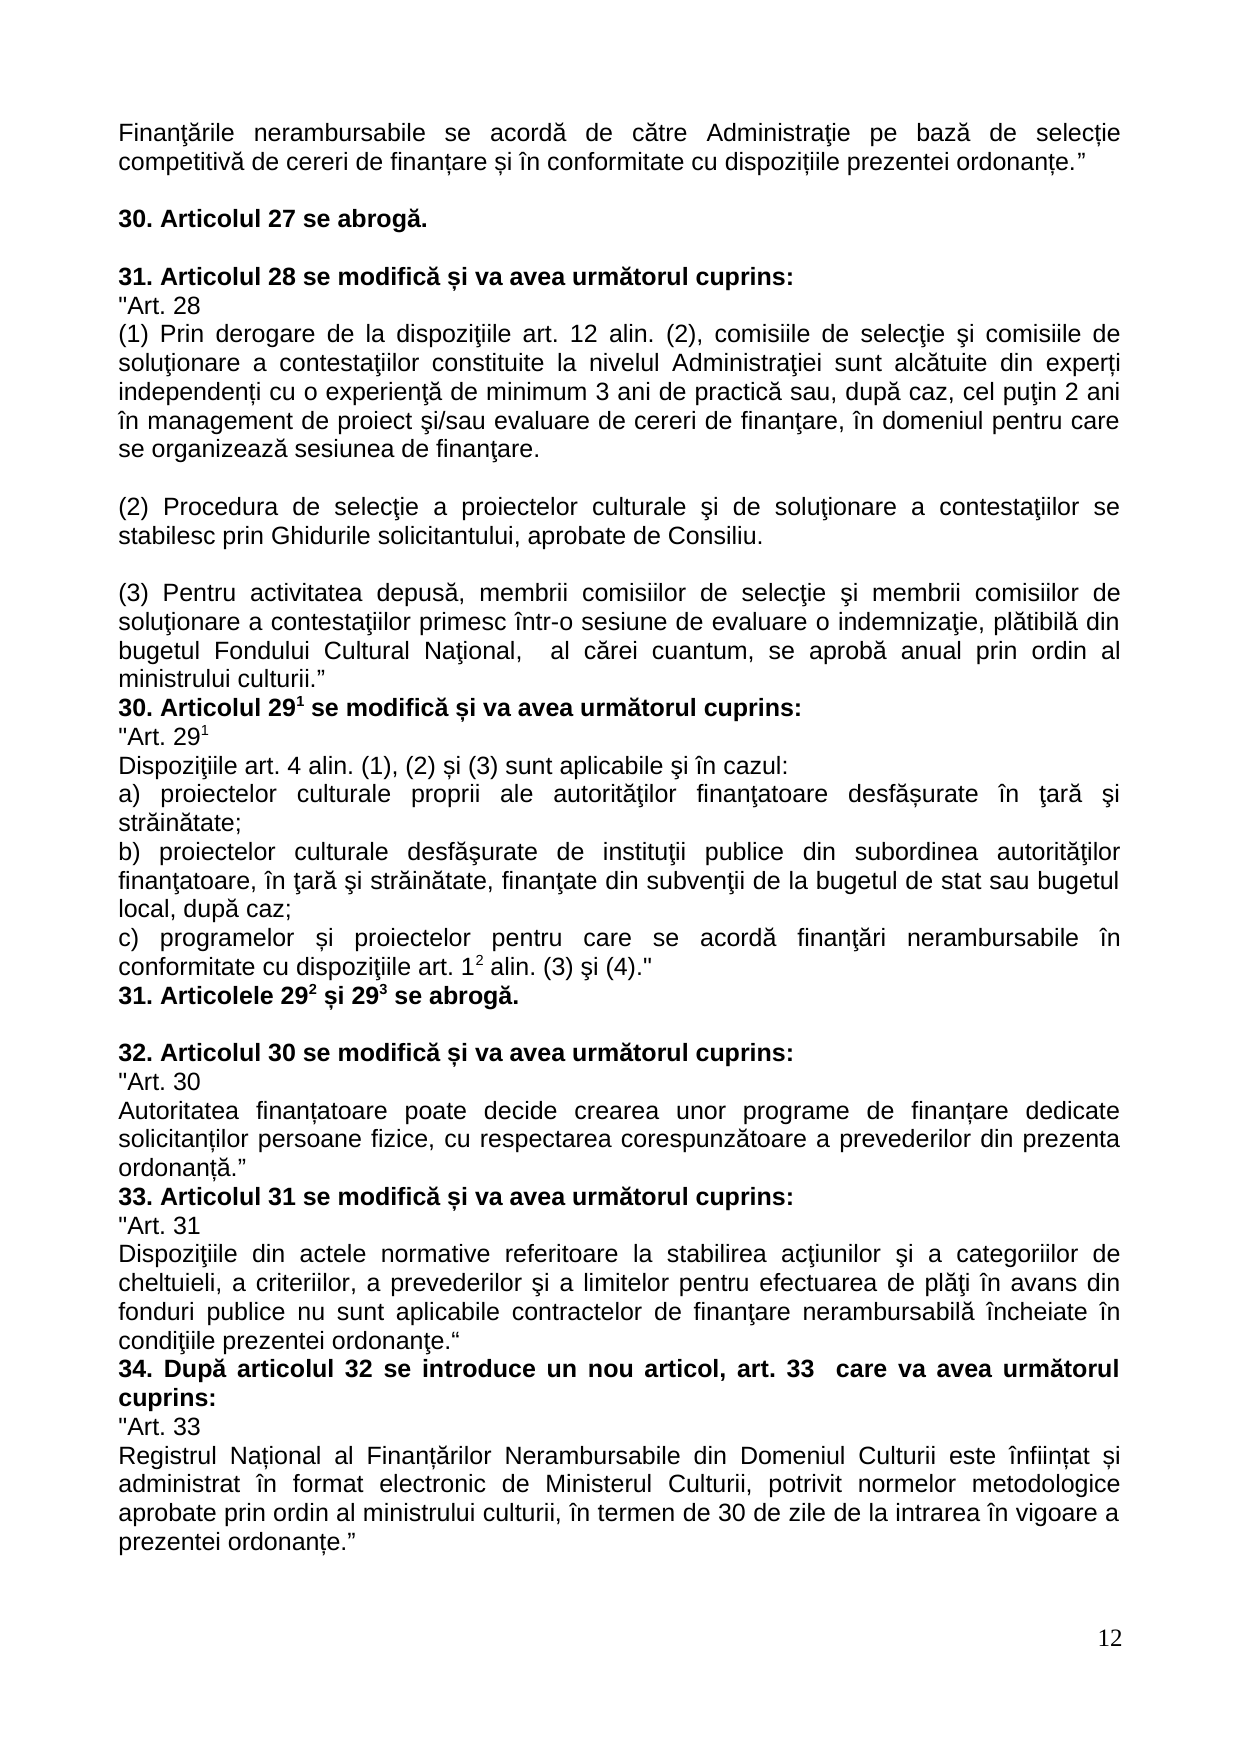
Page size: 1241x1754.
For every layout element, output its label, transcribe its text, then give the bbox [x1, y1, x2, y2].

text 31. Articolul 28 se modifică și va avea următorul cuprins: [118, 262, 1122, 291]
text Finanţările nerambursabile se acordă de către Administraţie pe bază de selecție competitivă de cereri de finanțare și în conformitate cu dispozițiile prezentei ordonanțe.” [118, 118, 1122, 176]
text (1) Prin derogare de la dispoziţiile art. 12 alin. (2), comisiile de selecţie şi comisiile de soluţionare a contestaţiilor constituite la nivelul Administraţiei sunt alcătuite din experți independenți cu o experienţă de minimum 3 ani de practică sau, după caz, cel puţin 2 ani în management de proiect şi/sau evaluare de cereri de finanţare, în domeniul pentru care se organizează sesiunea de finanţare. [118, 319, 1122, 463]
text 32. Articolul 30 se modifică și va avea următorul cuprins: [118, 1038, 1122, 1067]
text Dispoziţiile art. 4 alin. (1), (2) și (3) sunt aplicabile şi în cazul: [118, 751, 1122, 779]
text 30. Articolul 27 se abrogă. [118, 204, 1122, 233]
text "Art. 31 [118, 1211, 1122, 1239]
text a) proiectelor culturale proprii ale autorităţilor finanţatoare desfășurate în ţară şi străinătate; [118, 779, 1122, 837]
text "Art. 28 [118, 291, 1122, 319]
text c) programelor și proiectelor pentru care se acordă finanţări nerambursabile în conformitate cu dispoziţiile art. 12 alin. (3) şi (4)." [118, 923, 1122, 981]
text Autoritatea finanțatoare poate decide crearea unor programe de finanțare dedicate solicitanților persoane fizice, cu respectarea corespunzătoare a prevederilor din prezenta ordonanță.” [118, 1096, 1122, 1182]
text (2) Procedura de selecţie a proiectelor culturale şi de soluţionare a contestaţiilor se stabilesc prin Ghidurile solicitantului, aprobate de Consiliu. [118, 492, 1122, 549]
text Dispoziţiile din actele normative referitoare la stabilirea acţiunilor şi a categoriilor de cheltuieli, a criteriilor, a prevederilor şi a limitelor pentru efectuarea de plăţi în avans din fonduri publice nu sunt aplicabile contractelor de finanţare nerambursabilă încheiate în condiţiile prezentei ordonanţe.“ [118, 1239, 1122, 1354]
text b) proiectelor culturale desfăşurate de instituţii publice din subordinea autorităţilor finanţatoare, în ţară şi străinătate, finanţate din subvenţii de la bugetul de stat sau bugetul local, după caz; [118, 837, 1122, 923]
text "Art. 30 [118, 1067, 1122, 1096]
text 33. Articolul 31 se modifică și va avea următorul cuprins: [118, 1182, 1122, 1211]
text (3) Pentru activitatea depusă, membrii comisiilor de selecţie şi membrii comisiilor de soluţionare a contestaţiilor primesc într-o sesiune de evaluare o indemnizaţie, plătibilă din bugetul Fondului Cultural Naţional, al cărei cuantum, se aprobă anual prin ordin al ministrului culturii.” [118, 578, 1122, 693]
text 31. Articolele 292 și 293 se abrogă. [118, 981, 1122, 1009]
text 30. Articolul 291 se modifică și va avea următorul cuprins: [118, 693, 1122, 722]
text "Art. 33 [118, 1412, 1122, 1441]
text Registrul Național al Finanțărilor Nerambursabile din Domeniul Culturii este înființat și administrat în format electronic de Ministerul Culturii, potrivit normelor metodologice aprobate prin ordin al ministrului culturii, în termen de 30 de zile de la intrarea în vigoare a prezentei ordonanțe.” [118, 1441, 1122, 1556]
text 34. După articolul 32 se introduce un nou articol, art. 33 care va avea următorul cuprins: [118, 1354, 1122, 1412]
text "Art. 291 [118, 722, 1122, 751]
